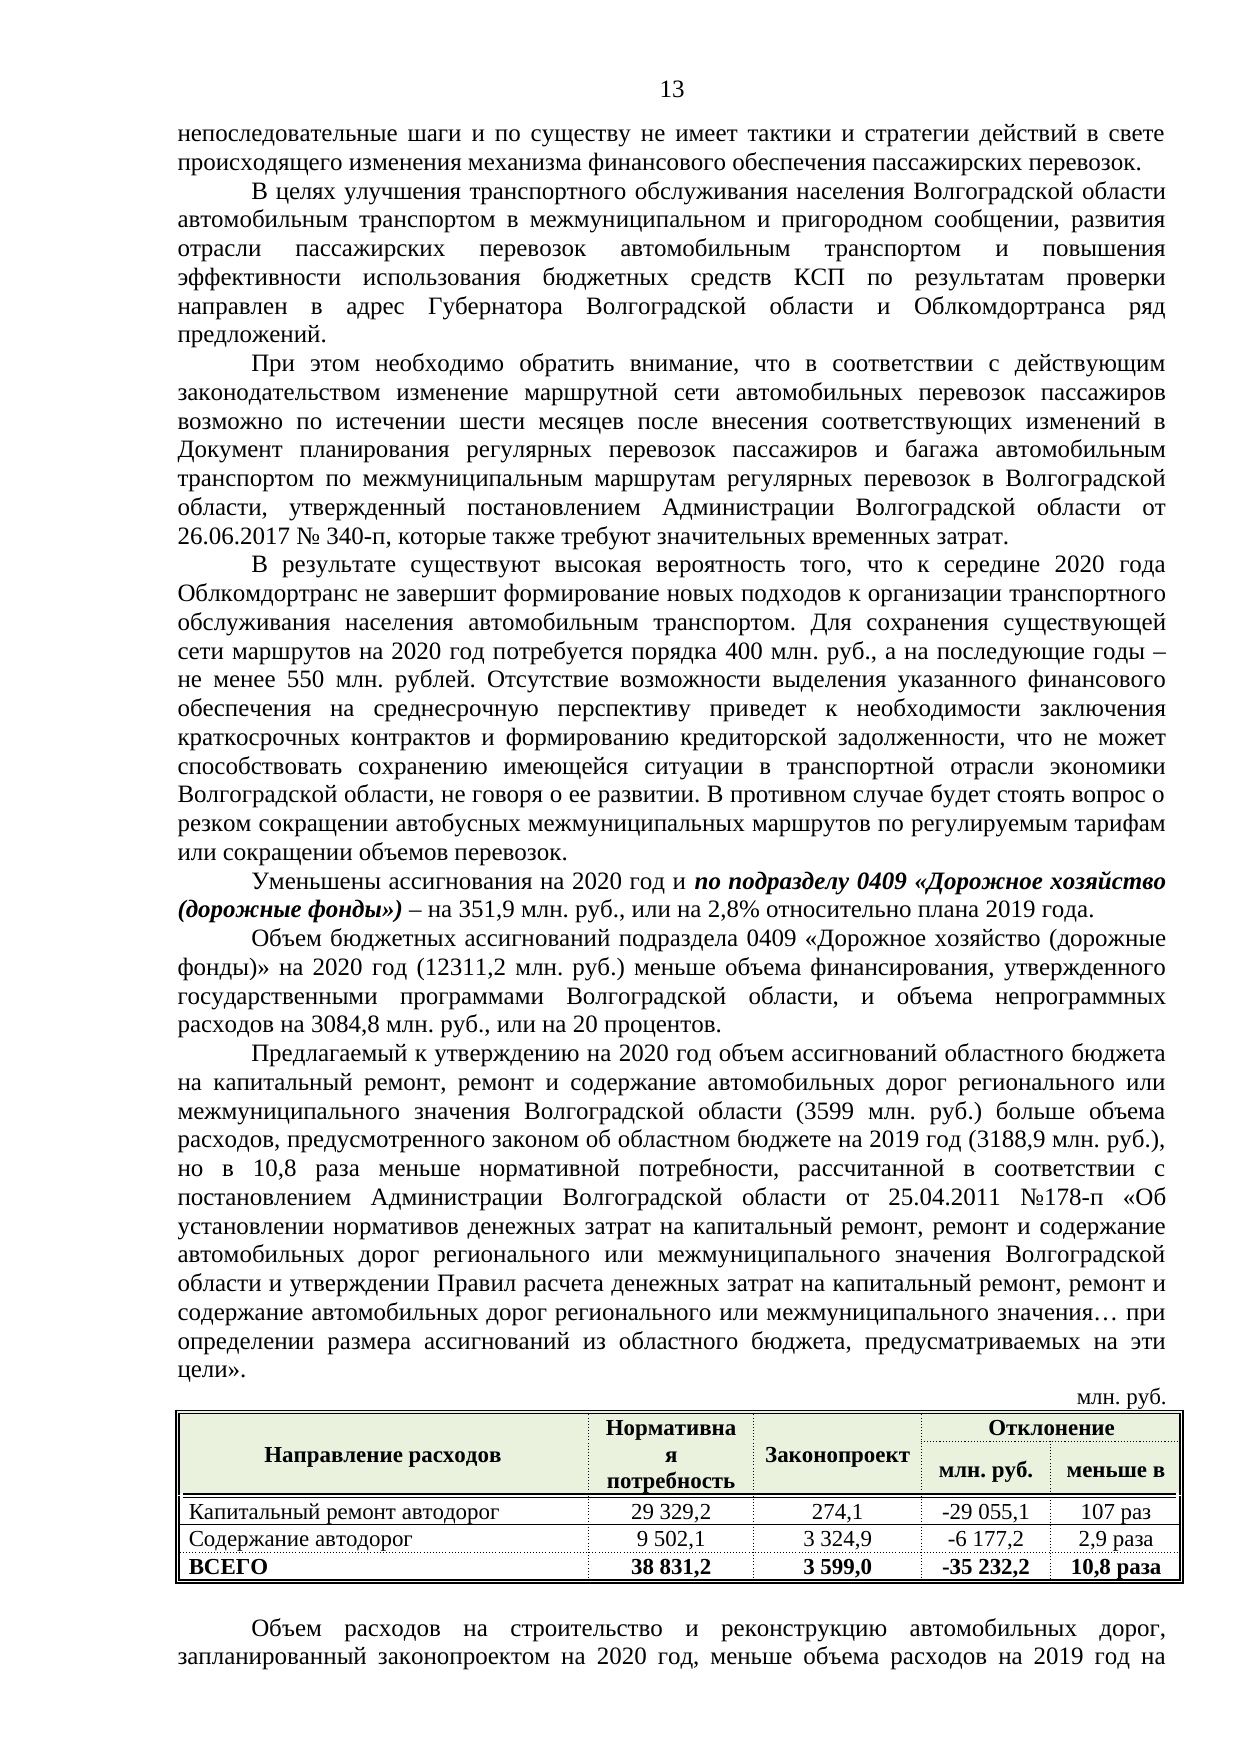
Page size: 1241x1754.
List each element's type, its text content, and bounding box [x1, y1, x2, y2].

table_cell 274,1 [754, 1498, 921, 1524]
table_header Законопроект [754, 1414, 921, 1493]
text При этом необходимо обратить внимание, что в соответствии с действующим законодательством изменение маршрутной сети автомобильных перевозок пассажиров возможно по истечении шести месяцев после внесения соответствующих изменений в Документ планирования регулярных перевозок пассажиров и багажа автомобильным транспортом по межмуниципальным маршрутам регулярных перевозок в Волгоградской области, утвержденный постановлением Администрации Волгоградской области от 26.06.2017 № 340-п, которые также требуют значительных временных затрат. [177, 348, 1167, 549]
table_cell 3 599,0 [754, 1552, 921, 1579]
text Объем бюджетных ассигнований подраздела 0409 «Дорожное хозяйство (дорожные фонды)» на 2020 год (12311,2 млн. руб.) меньше объема финансирования, утвержденного государственными программами Волгоградской области, и объема непрограммных расходов на 3084,8 млн. руб., или на 20 процентов. [177, 923, 1167, 1038]
table_cell -6 177,2 [921, 1525, 1050, 1552]
table_header Отклонение [921, 1414, 1179, 1441]
table_cell 10,8 раза [1050, 1552, 1179, 1579]
table_cell ВСЕГО [180, 1552, 588, 1579]
text млн. руб. [177, 1383, 1167, 1409]
table_cell 29 329,2 [588, 1498, 754, 1524]
text Предлагаемый к утверждению на 2020 год объем ассигнований областного бюджета на капитальный ремонт, ремонт и содержание автомобильных дорог регионального или межмуниципального значения Волгоградской области (3599 млн. руб.) больше объема расходов, предусмотренного законом об областном бюджете на 2019 год (3188,9 млн. руб.), но в 10,8 раза меньше нормативной потребности, рассчитанной в соответствии с постановлением Администрации Волгоградской области от 25.04.2011 №178-п «Об установлении нормативов денежных затрат на капитальный ремонт, ремонт и содержание автомобильных дорог регионального или межмуниципального значения Волгоградской области и утверждении Правил расчета денежных затрат на капитальный ремонт, ремонт и содержание автомобильных дорог регионального или межмуниципального значения… при определении размера ассигнований из областного бюджета, предусматриваемых на эти цели». [177, 1038, 1167, 1383]
table_cell Капитальный ремонт автодорог [177, 1493, 588, 1524]
table_cell 2,9 раза [1050, 1525, 1179, 1552]
table_cell 3 324,9 [754, 1525, 921, 1552]
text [177, 1613, 1167, 1670]
table_cell 107 раз [1050, 1493, 1181, 1524]
table_cell Содержание автодорог [180, 1525, 588, 1552]
table_header Нормативная потребность [588, 1414, 754, 1493]
text В результате существуют высокая вероятность того, что к середине 2020 года Облкомдортранс не завершит формирование новых подходов к организации транспортного обслуживания населения автомобильным транспортом. Для сохранения существующей сети маршрутов на 2020 год потребуется порядка 400 млн. руб., а на последующие годы – не менее 550 млн. рублей. Отсутствие возможности выделения указанного финансового обеспечения на среднесрочную перспективу приведет к необходимости заключения краткосрочных контрактов и формированию кредиторской задолженности, что не может способствовать сохранению имеющейся ситуации в транспортной отрасли экономики Волгоградской области, не говоря о ее развитии. В противном случае будет стоять вопрос о резком сокращении автобусных межмуниципальных маршрутов по регулируемым тарифам или сокращении объемов перевозок. [177, 549, 1167, 866]
table_cell меньше в [1050, 1441, 1179, 1493]
table_cell -35 232,2 [921, 1552, 1050, 1579]
table_cell 9 502,1 [588, 1525, 754, 1552]
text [177, 118, 1167, 176]
table_cell 38 831,2 [588, 1552, 754, 1579]
text Уменьшены ассигнования на 2020 год и по подразделу 0409 «Дорожное хозяйство (дорожные фонды») – на 351,9 млн. руб., или на 2,8% относительно плана 2019 года. [177, 866, 1167, 923]
table_header Направление расходов [180, 1414, 588, 1493]
table_cell млн. руб. [921, 1441, 1050, 1493]
text В целях улучшения транспортного обслуживания населения Волгоградской области автомобильным транспортом в межмуниципальном и пригородном сообщении, развития отрасли пассажирских перевозок автомобильным транспортом и повышения эффективности использования бюджетных средств КСП по результатам проверки направлен в адрес Губернатора Волгоградской области и Облкомдортранса ряд предложений. [177, 176, 1167, 348]
table_cell -29 055,1 [921, 1498, 1050, 1524]
